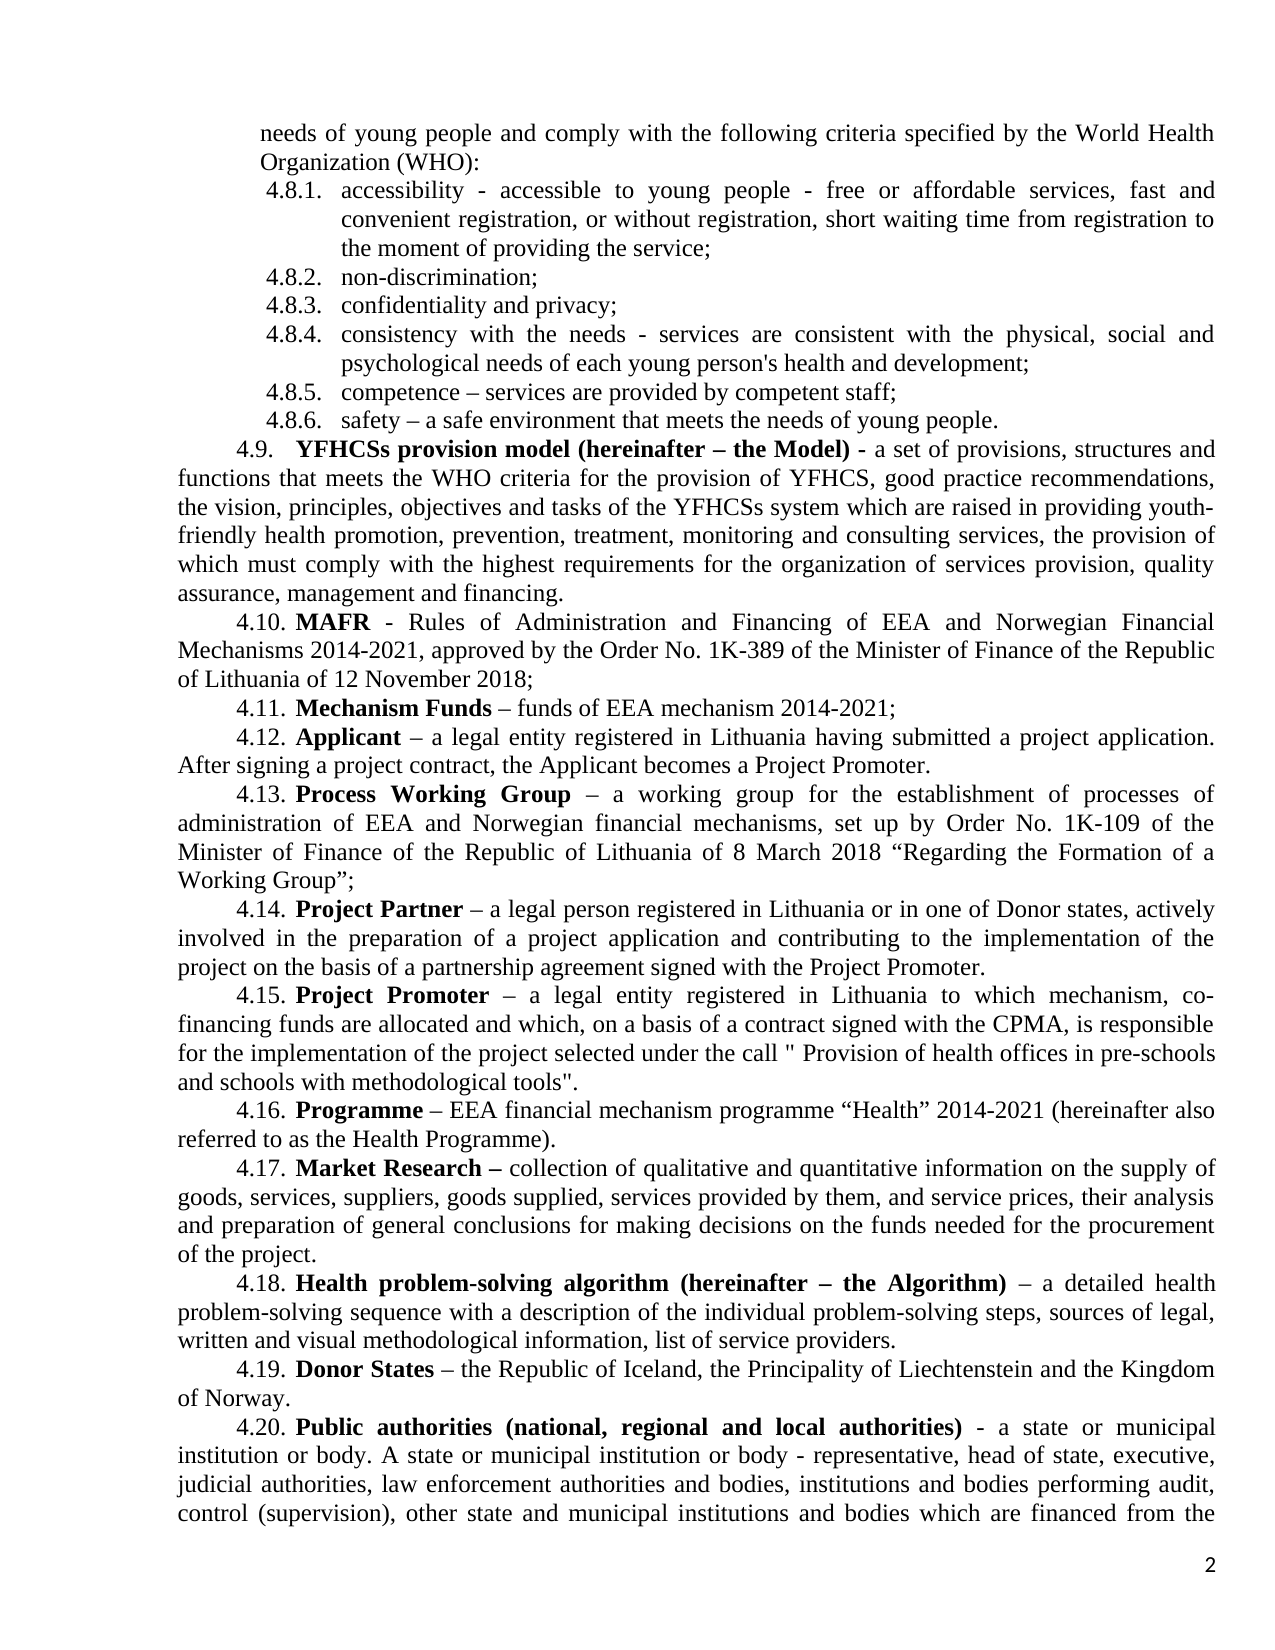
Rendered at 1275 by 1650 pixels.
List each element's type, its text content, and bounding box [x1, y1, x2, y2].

list Programme – EEA financial mechanism programme “Health” 2014-2021 (hereinafter also referred to as the Health Programme). [177, 1096, 1216, 1153]
list confidentiality and privacy; [266, 291, 1216, 319]
list safety – a safe environment that meets the needs of young people. [266, 406, 1216, 434]
list Process Working Group – a working group for the establishment of processes of administration of EEA and Norwegian financial mechanisms, set up by Order No. 1K-109 of the Minister of Finance of the Republic of Lithuania of 8 March 2018 “Regarding the Formation of a Working Group”; [177, 779, 1216, 894]
list Donor States – the Republic of Iceland, the Principality of Liechtenstein and the Kingdom of Norway. [177, 1354, 1216, 1412]
list Applicant – a legal entity registered in Lithuania having submitted a project application. After signing a project contract, the Applicant becomes a Project Promoter. [177, 722, 1216, 779]
list Project Promoter – a legal entity registered in Lithuania to which mechanism, co-financing funds are allocated and which, on a basis of a contract signed with the CPMA, is responsible for the implementation of the project selected under the call " Provision of health offices in pre-schools and schools with methodological tools". [177, 981, 1216, 1096]
list accessibility - accessible to young people - free or affordable services, fast and convenient registration, or without registration, short waiting time from registration to the moment of providing the service; [266, 176, 1216, 262]
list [215, 118, 1216, 176]
list Market Research – collection of qualitative and quantitative information on the supply of goods, services, suppliers, goods supplied, services provided by them, and service prices, their analysis and preparation of general conclusions for making decisions on the funds needed for the procurement of the project. [177, 1153, 1216, 1268]
list Mechanism Funds – funds of EEA mechanism 2014-2021; [177, 693, 1216, 722]
list MAFR - Rules of Administration and Financing of EEA and Norwegian Financial Mechanisms 2014-2021, approved by the Order No. 1K-389 of the Minister of Finance of the Republic of Lithuania of 12 November 2018; [177, 607, 1216, 693]
list Project Partner – a legal person registered in Lithuania or in one of Donor states, actively involved in the preparation of a project application and contributing to the implementation of the project on the basis of a partnership agreement signed with the Project Promoter. [177, 894, 1216, 981]
list competence – services are provided by competent staff; [266, 377, 1216, 406]
list YFHCSs provision model (hereinafter – the Model) - a set of provisions, structures and functions that meets the WHO criteria for the provision of YFHCS, good practice recommendations, the vision, principles, objectives and tasks of the YFHCSs system which are raised in providing youth-friendly health promotion, prevention, treatment, monitoring and consulting services, the provision of which must comply with the highest requirements for the organization of services provision, quality assurance, management and financing. [177, 434, 1216, 607]
list consistency with the needs - services are consistent with the physical, social and psychological needs of each young person's health and development; [266, 319, 1216, 377]
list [177, 1412, 1216, 1527]
list Health problem-solving algorithm (hereinafter – the Algorithm) – a detailed health problem-solving sequence with a description of the individual problem-solving steps, sources of legal, written and visual methodological information, list of service providers. [177, 1268, 1216, 1354]
list non-discrimination; [266, 262, 1216, 291]
